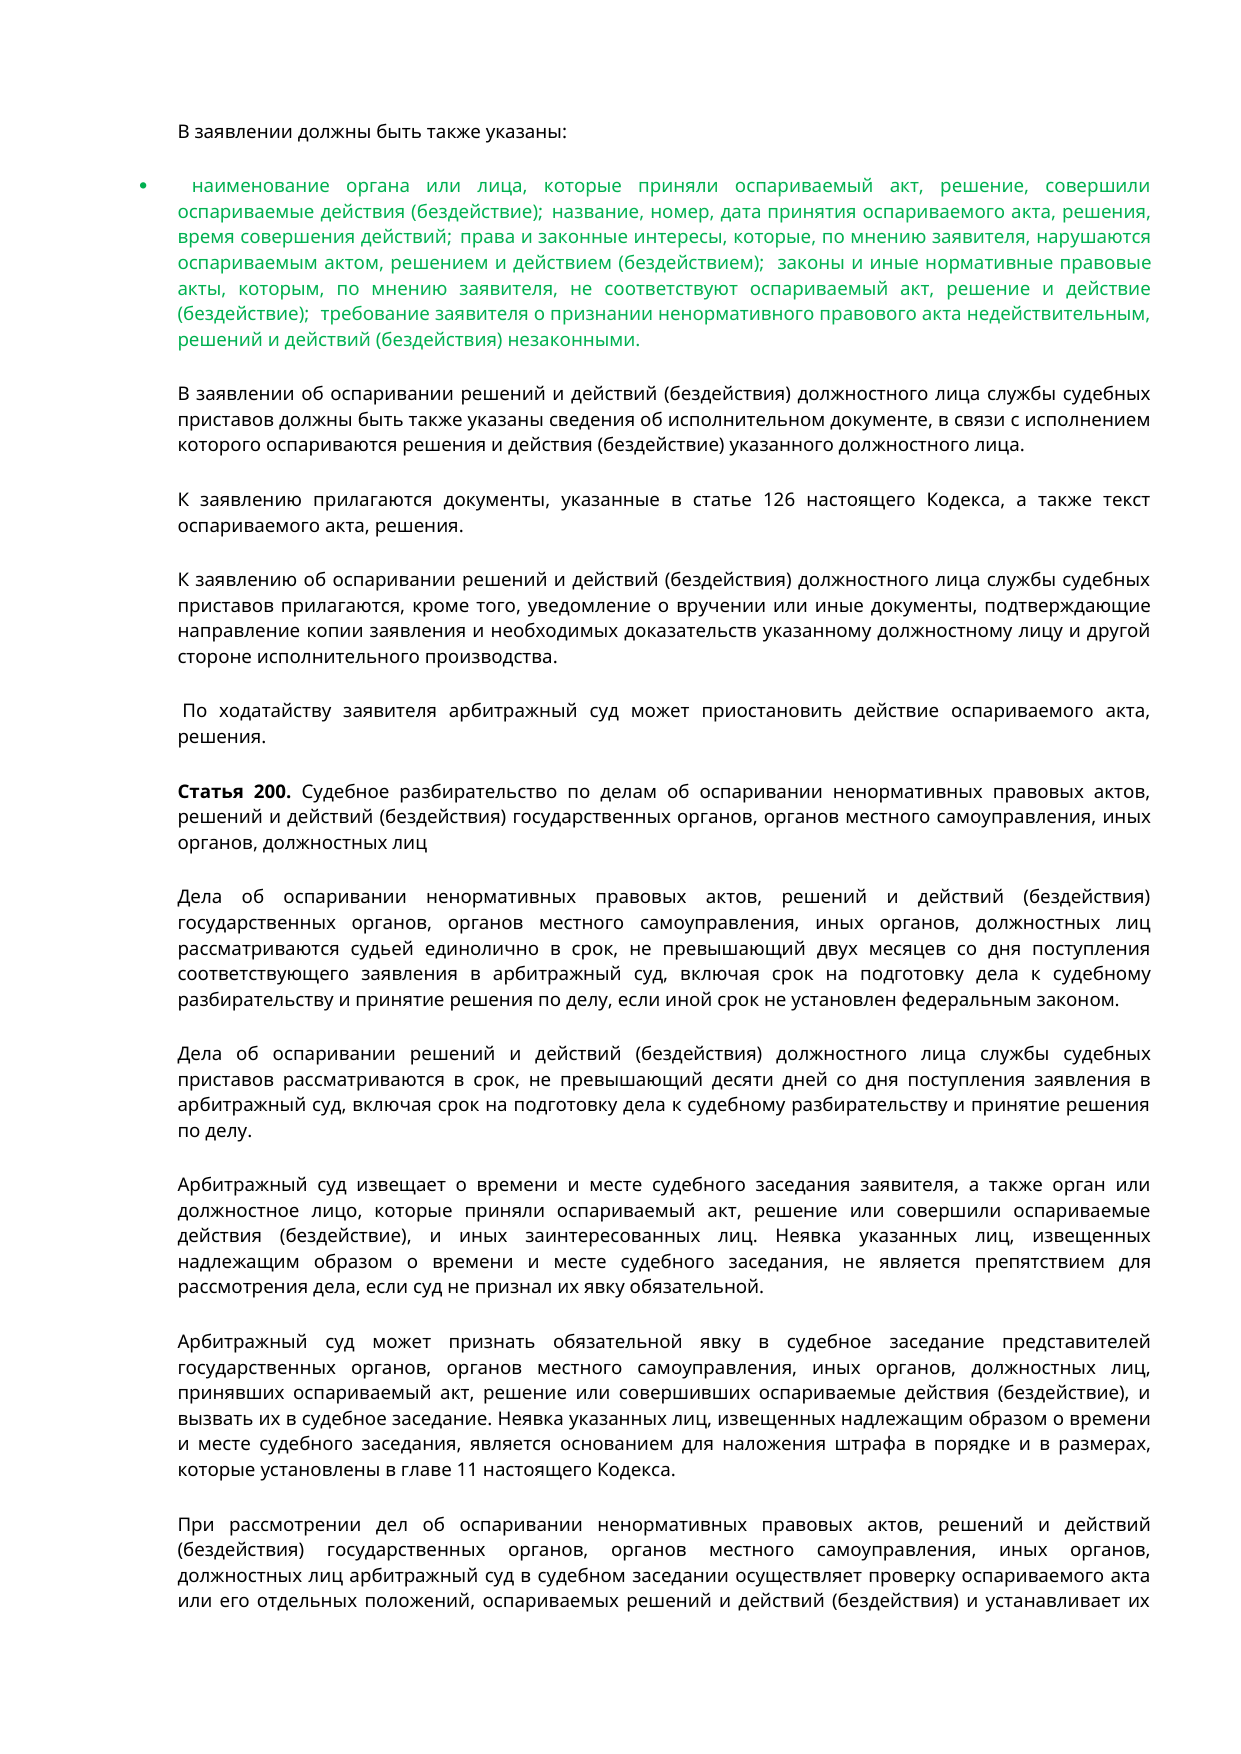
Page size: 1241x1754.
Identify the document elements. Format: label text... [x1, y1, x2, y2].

text По ходатайству заявителя арбитражный суд может приостановить действие оспариваемого акта, решения. [177, 698, 1152, 749]
text  наименование органа или лица, которые приняли оспариваемый акт, решение, совершили оспариваемые действия (бездействие); название, номер, дата принятия оспариваемого акта, решения, время совершения действий; права и законные интересы, которые, по мнению заявителя, нарушаются оспариваемым актом, решением и действием (бездействием); законы и иные нормативные правовые акты, которым, по мнению заявителя, не соответствуют оспариваемый акт, решение и действие (бездействие); требование заявителя о признании ненормативного правового акта недействительным, решений и действий (бездействия) незаконными. [140, 173, 1152, 351]
text Статья 200. Судебное разбирательство по делам об оспаривании ненормативных правовых актов, решений и действий (бездействия) государственных органов, органов местного самоуправления, иных органов, должностных лиц [177, 778, 1152, 854]
text Арбитражный суд извещает о времени и месте судебного заседания заявителя, а также орган или должностное лицо, которые приняли оспариваемый акт, решение или совершили оспариваемые действия (бездействие), и иных заинтересованных лиц. Неявка указанных лиц, извещенных надлежащим образом о времени и месте судебного заседания, не является препятствием для рассмотрения дела, если суд не признал их явку обязательной. [177, 1172, 1152, 1299]
text Арбитражный суд может признать обязательной явку в судебное заседание представителей государственных органов, органов местного самоуправления, иных органов, должностных лиц, принявших оспариваемый акт, решение или совершивших оспариваемые действия (бездействие), и вызвать их в судебное заседание. Неявка указанных лиц, извещенных надлежащим образом о времени и месте судебного заседания, является основанием для наложения штрафа в порядке и в размерах, которые установлены в главе 11 настоящего Кодекса. [177, 1328, 1152, 1482]
text Дела об оспаривании ненормативных правовых актов, решений и действий (бездействия) государственных органов, органов местного самоуправления, иных органов, должностных лиц рассматриваются судьей единолично в срок, не превышающий двух месяцев со дня поступления соответствующего заявления в арбитражный суд, включая срок на подготовку дела к судебному разбирательству и принятие решения по делу, если иной срок не установлен федеральным законом. [177, 884, 1152, 1011]
text Дела об оспаривании решений и действий (бездействия) должностного лица службы судебных приставов рассматриваются в срок, не превышающий десяти дней со дня поступления заявления в арбитражный суд, включая срок на подготовку дела к судебному разбирательству и принятие решения по делу. [177, 1041, 1152, 1143]
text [177, 1511, 1152, 1613]
text В заявлении должны быть также указаны: [177, 118, 1152, 144]
text К заявлению прилагаются документы, указанные в статье 126 настоящего Кодекса, а также текст оспариваемого акта, решения. [177, 486, 1152, 537]
text В заявлении об оспаривании решений и действий (бездействия) должностного лица службы судебных приставов должны быть также указаны сведения об исполнительном документе, в связи с исполнением которого оспариваются решения и действия (бездействие) указанного должностного лица. [177, 381, 1152, 457]
text К заявлению об оспаривании решений и действий (бездействия) должностного лица службы судебных приставов прилагаются, кроме того, уведомление о вручении или иные документы, подтверждающие направление копии заявления и необходимых доказательств указанному должностному лицу и другой стороне исполнительного производства. [177, 567, 1152, 669]
